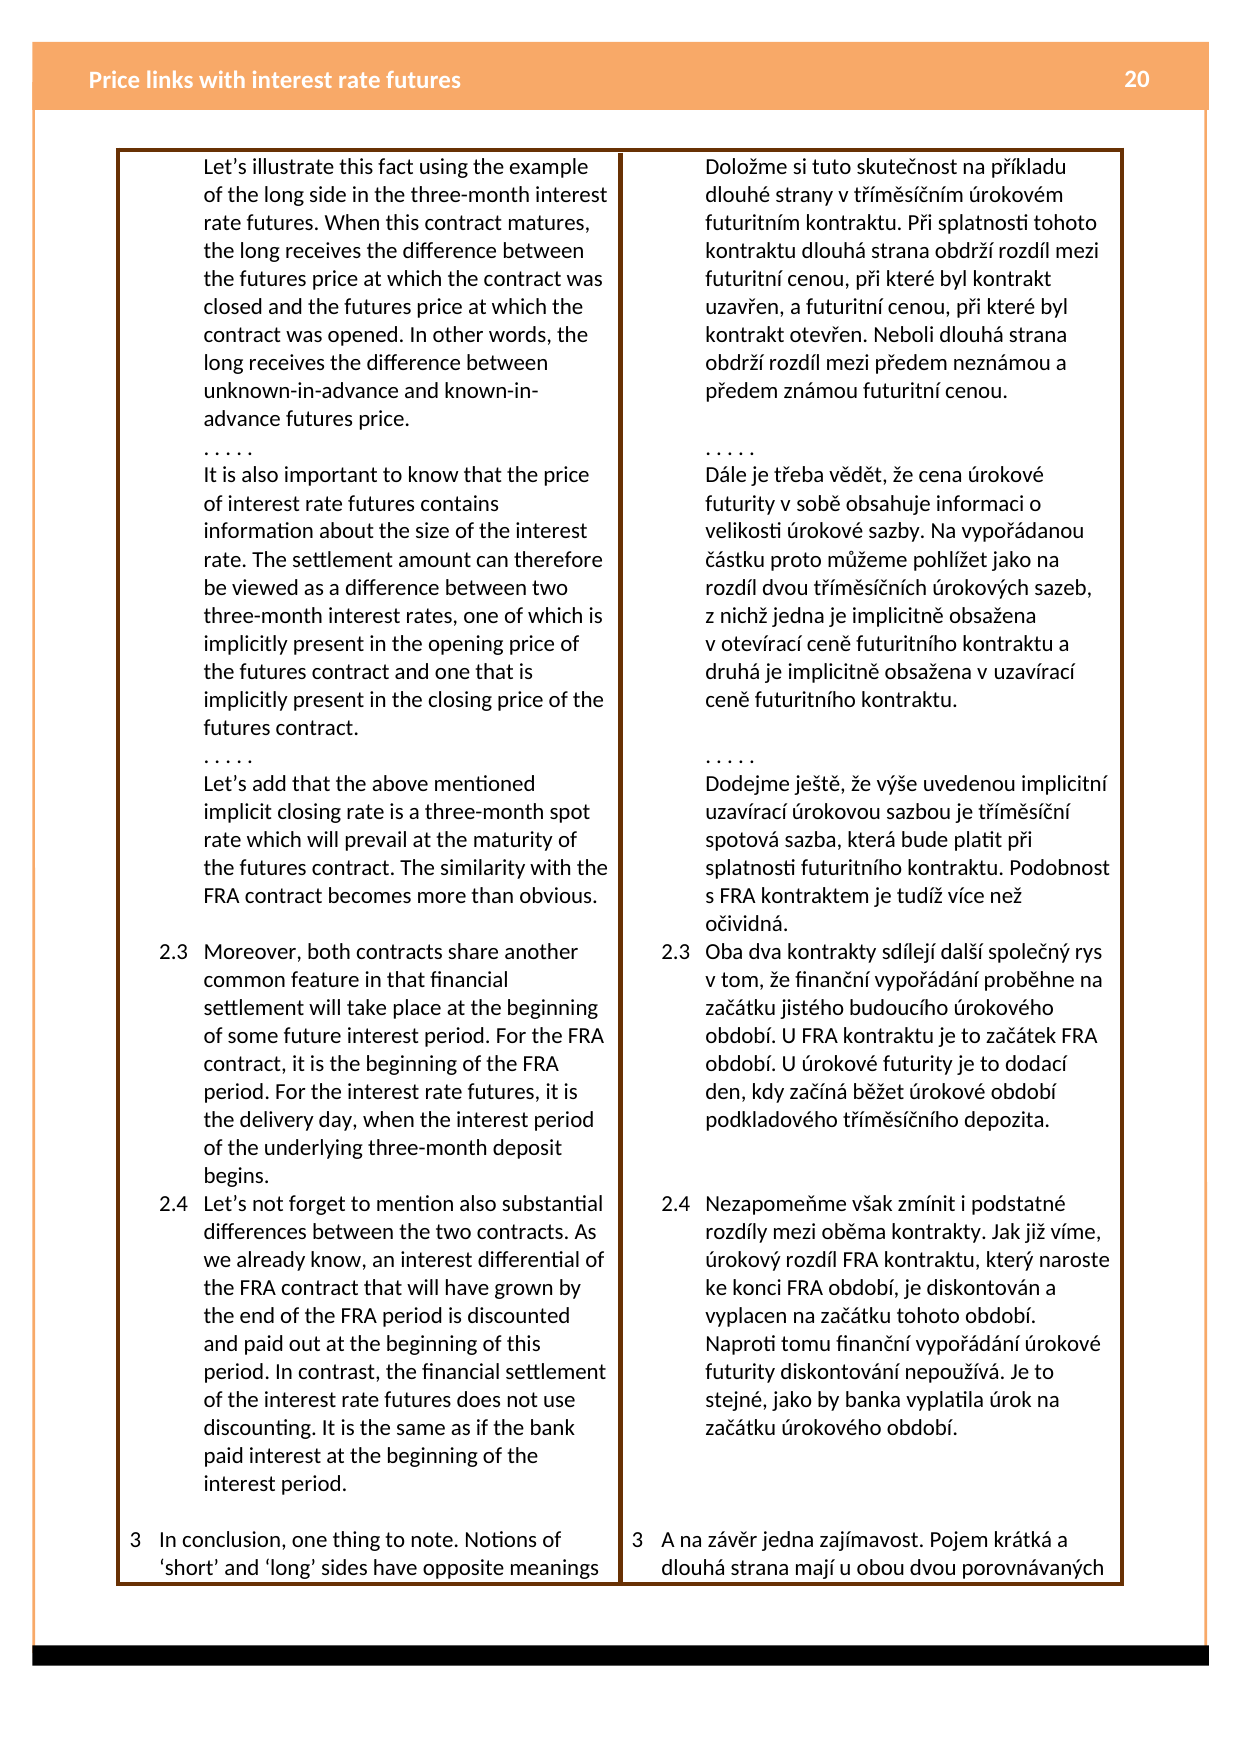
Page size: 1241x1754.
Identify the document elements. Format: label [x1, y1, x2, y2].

table_header [623, 152, 1120, 1581]
table_header [120, 152, 620, 1581]
